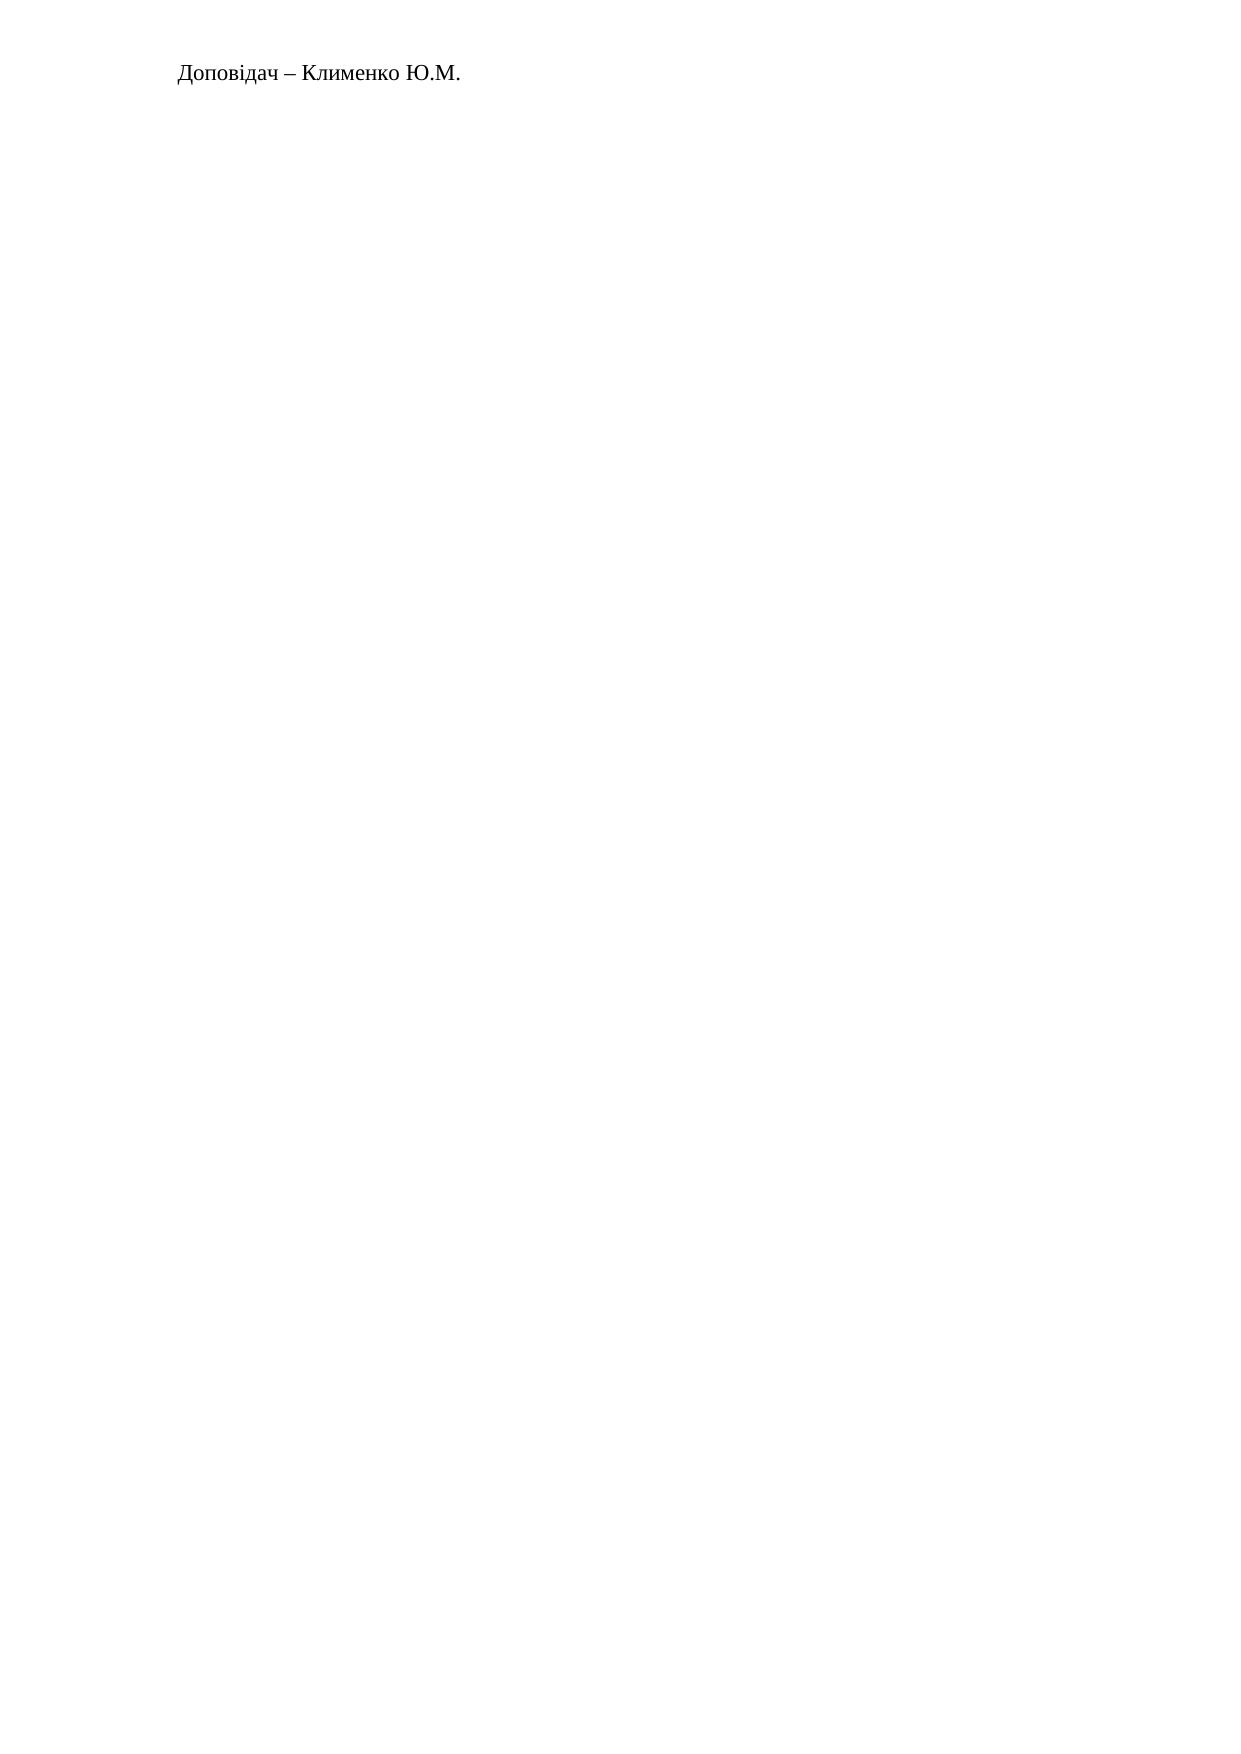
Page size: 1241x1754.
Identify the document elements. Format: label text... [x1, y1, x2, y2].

text Доповідач – Клименко Ю.М. [177, 59, 1163, 85]
